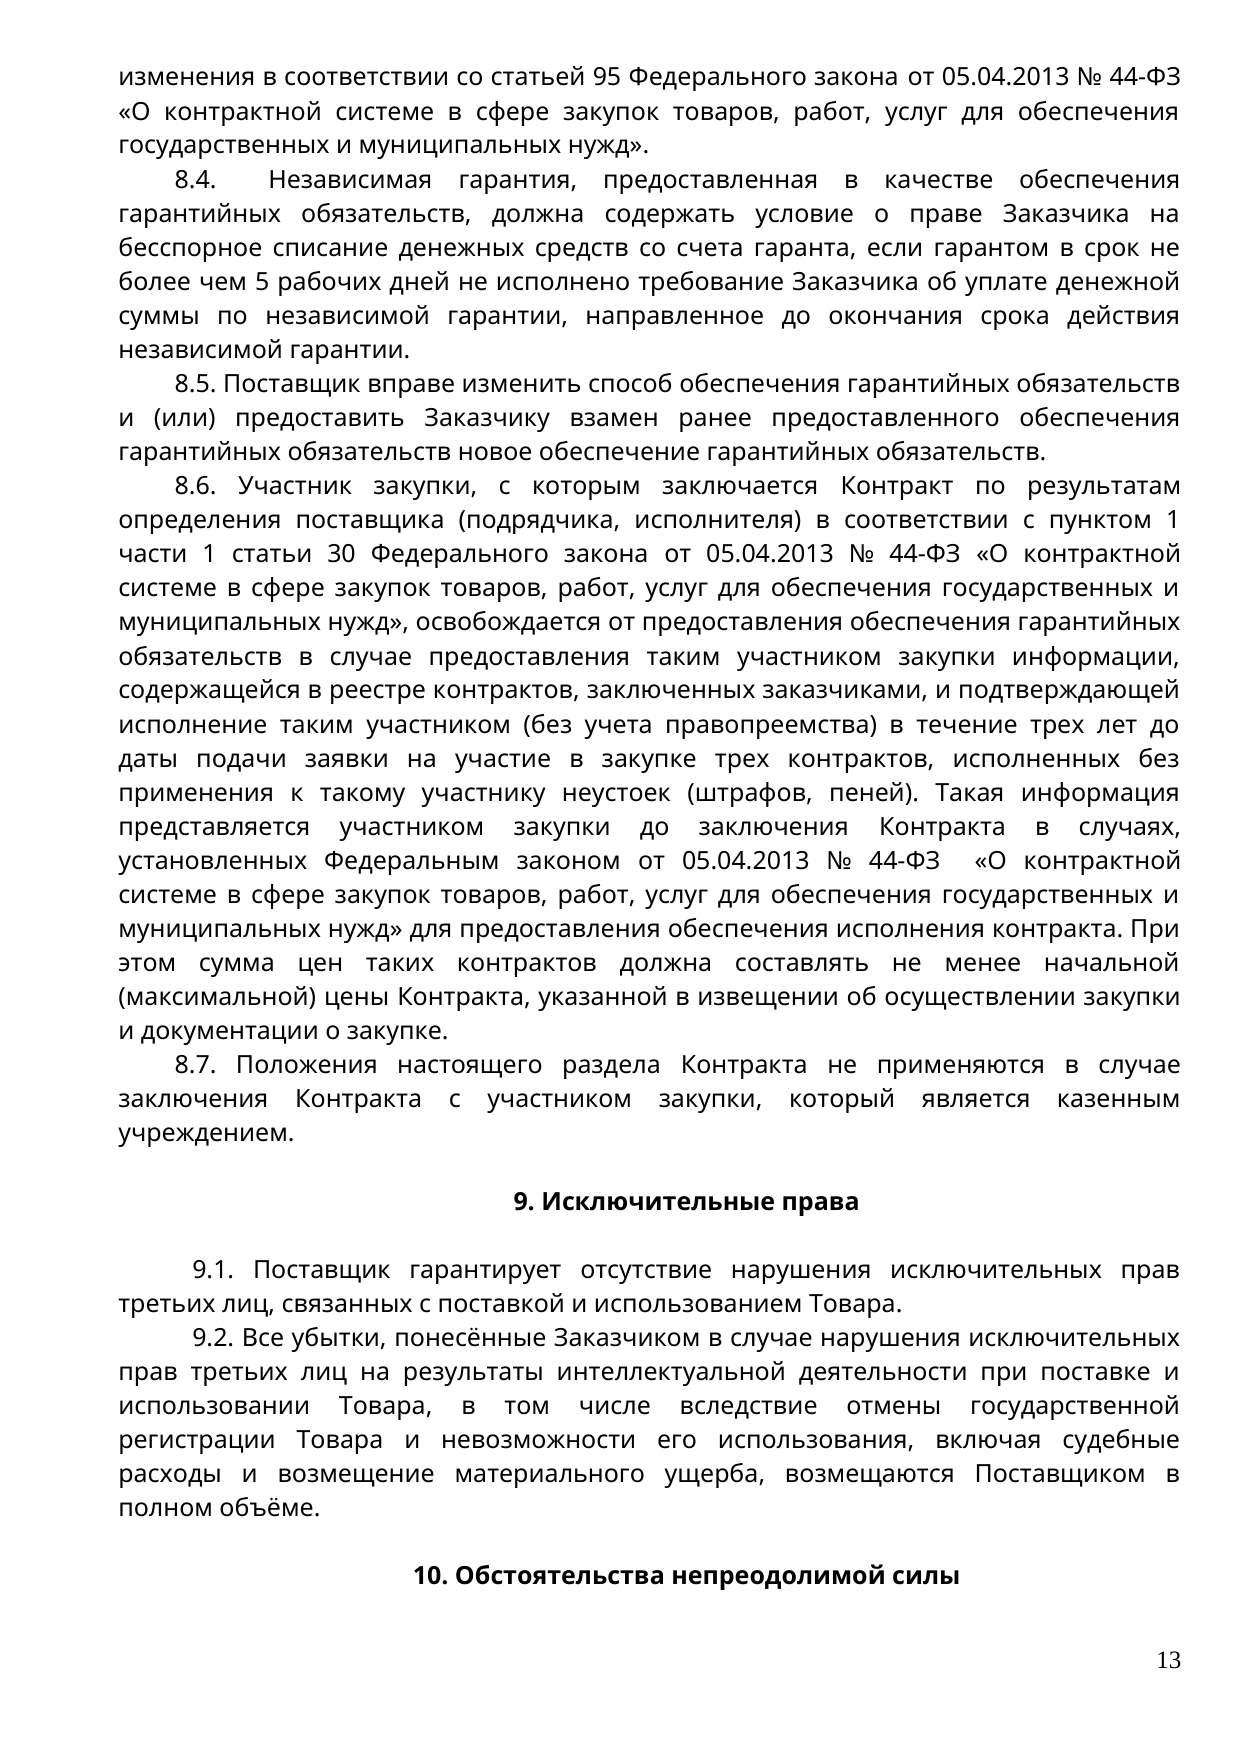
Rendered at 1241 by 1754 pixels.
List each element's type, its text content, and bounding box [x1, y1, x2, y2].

text 8.6. Участник закупки, с которым заключается Контракт по результатам определения поставщика (подрядчика, исполнителя) в соответствии с пунктом 1 части 1 статьи 30 Федерального закона от 05.04.2013 № 44-ФЗ «О контрактной системе в сфере закупок товаров, работ, услуг для обеспечения государственных и муниципальных нужд», освобождается от предоставления обеспечения гарантийных обязательств в случае предоставления таким участником закупки информации, содержащейся в реестре контрактов, заключенных заказчиками, и подтверждающей исполнение таким участником (без учета правопреемства) в течение трех лет до даты подачи заявки на участие в закупке трех контрактов, исполненных без применения к такому участнику неустоек (штрафов, пеней). Такая информация представляется участником закупки до заключения Контракта в случаях, установленных Федеральным законом от 05.04.2013 № 44-ФЗ «О контрактной системе в сфере закупок товаров, работ, услуг для обеспечения государственных и муниципальных нужд» для предоставления обеспечения исполнения контракта. При этом сумма цен таких контрактов должна составлять не менее начальной (максимальной) цены Контракта, указанной в извещении об осуществлении закупки и документации о закупке. [118, 468, 1181, 1047]
text 9.2. Все убытки, понесённые Заказчиком в случае нарушения исключительных прав третьих лиц на результаты интеллектуальной деятельности при поставке и использовании Товара, в том числе вследствие отмены государственной регистрации Товара и невозможности его использования, включая судебные расходы и возмещение материального ущерба, возмещаются Поставщиком в полном объёме. [118, 1319, 1181, 1524]
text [118, 59, 1181, 161]
text 8.7. Положения настоящего раздела Контракта не применяются в случае заключения Контракта с участником закупки, который является казенным учреждением. [118, 1047, 1181, 1149]
text 8.5. Поставщик вправе изменить способ обеспечения гарантийных обязательств и (или) предоставить Заказчику взамен ранее предоставленного обеспечения гарантийных обязательств новое обеспечение гарантийных обязательств. [118, 366, 1181, 468]
text 9. Исключительные права [118, 1183, 1181, 1217]
text 8.4. Независимая гарантия, предоставленная в качестве обеспечения гарантийных обязательств, должна содержать условие о праве Заказчика на бесспорное списание денежных средств со счета гаранта, если гарантом в срок не более чем 5 рабочих дней не исполнено требование Заказчика об уплате денежной суммы по независимой гарантии, направленное до окончания срока действия независимой гарантии. [118, 161, 1181, 366]
text 10. Обстоятельства непреодолимой силы [118, 1558, 1181, 1592]
text 9.1. Поставщик гарантирует отсутствие нарушения исключительных прав третьих лиц, связанных с поставкой и использованием Товара. [118, 1251, 1181, 1319]
